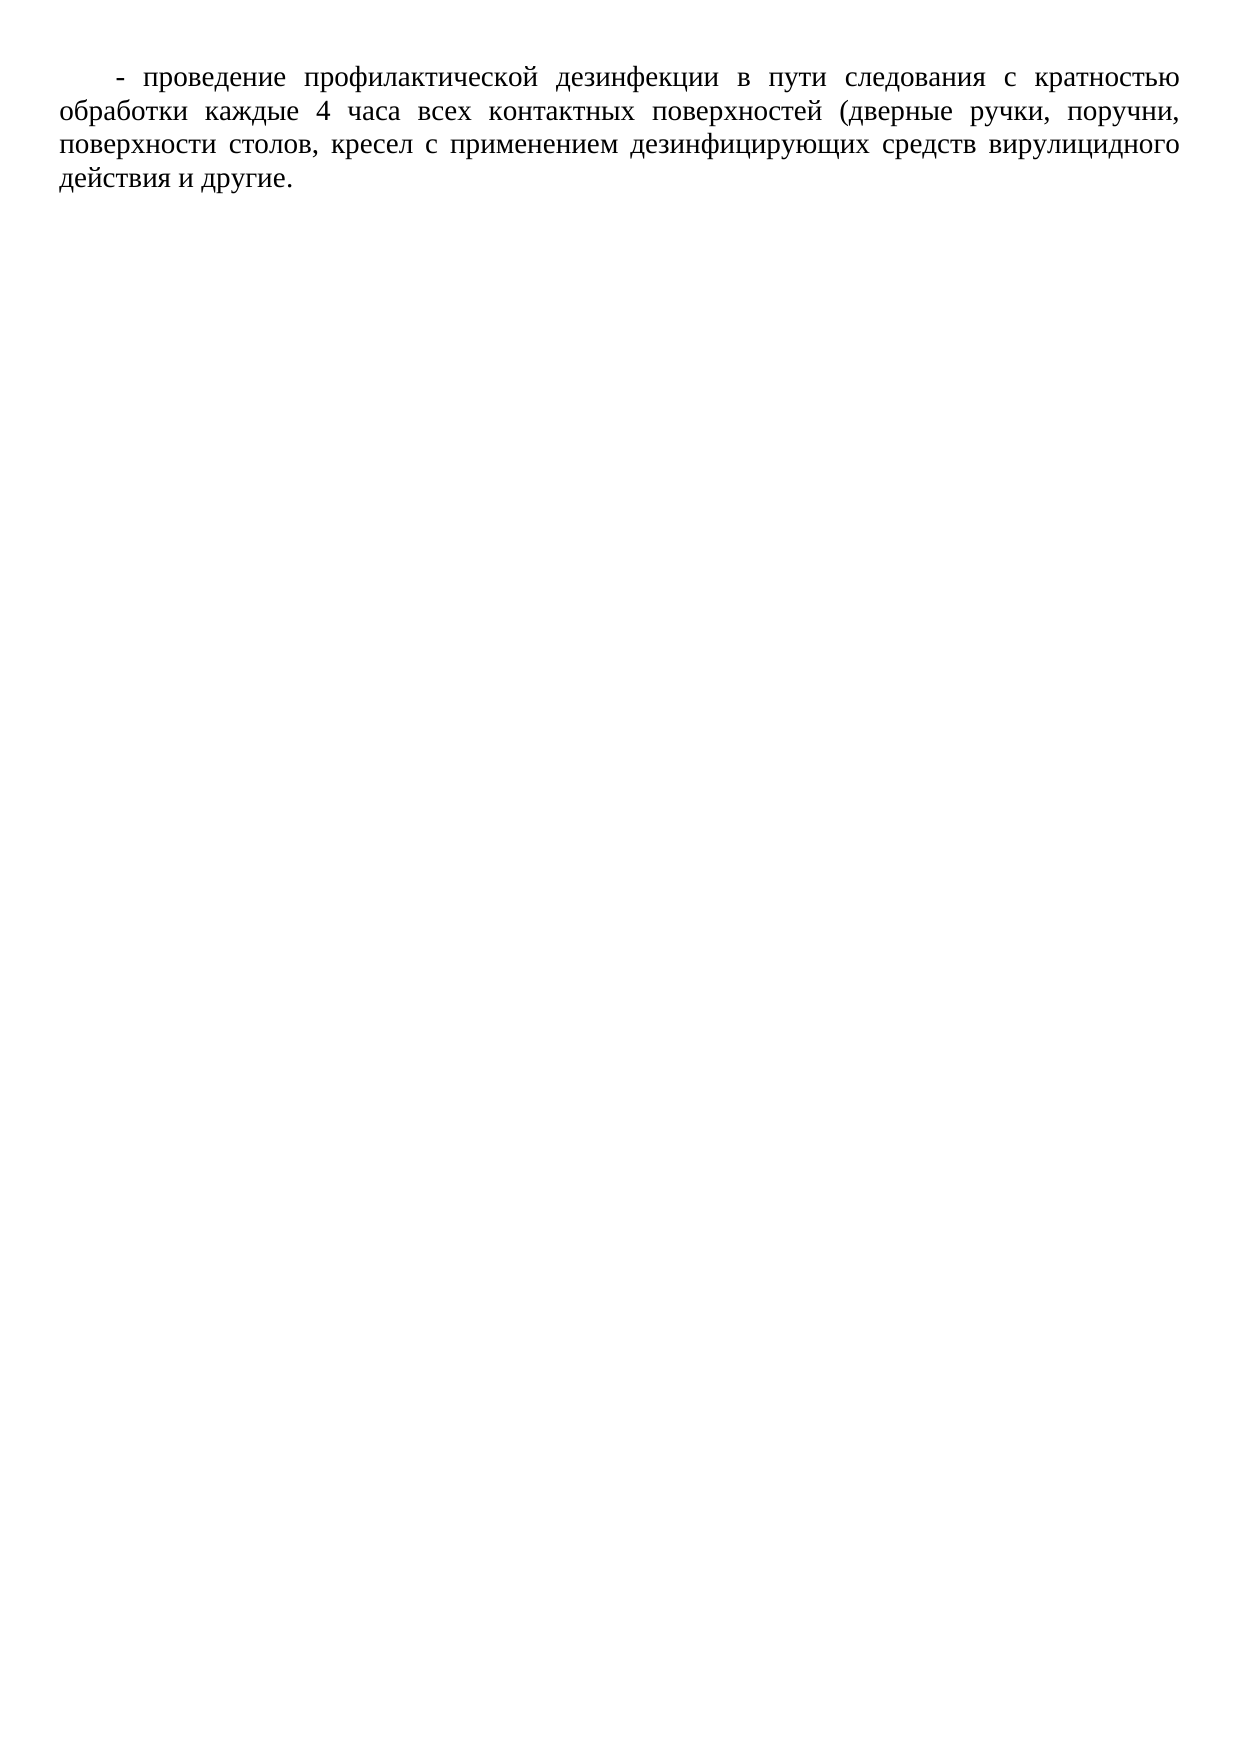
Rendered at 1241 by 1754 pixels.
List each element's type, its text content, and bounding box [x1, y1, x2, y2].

text - проведение профилактической дезинфекции в пути следования с кратностью обработки каждые 4 часа всех контактных поверхностей (дверные ручки, поручни, поверхности столов, кресел с применением дезинфицирующих средств вирулицидного действия и другие. [59, 59, 1181, 193]
